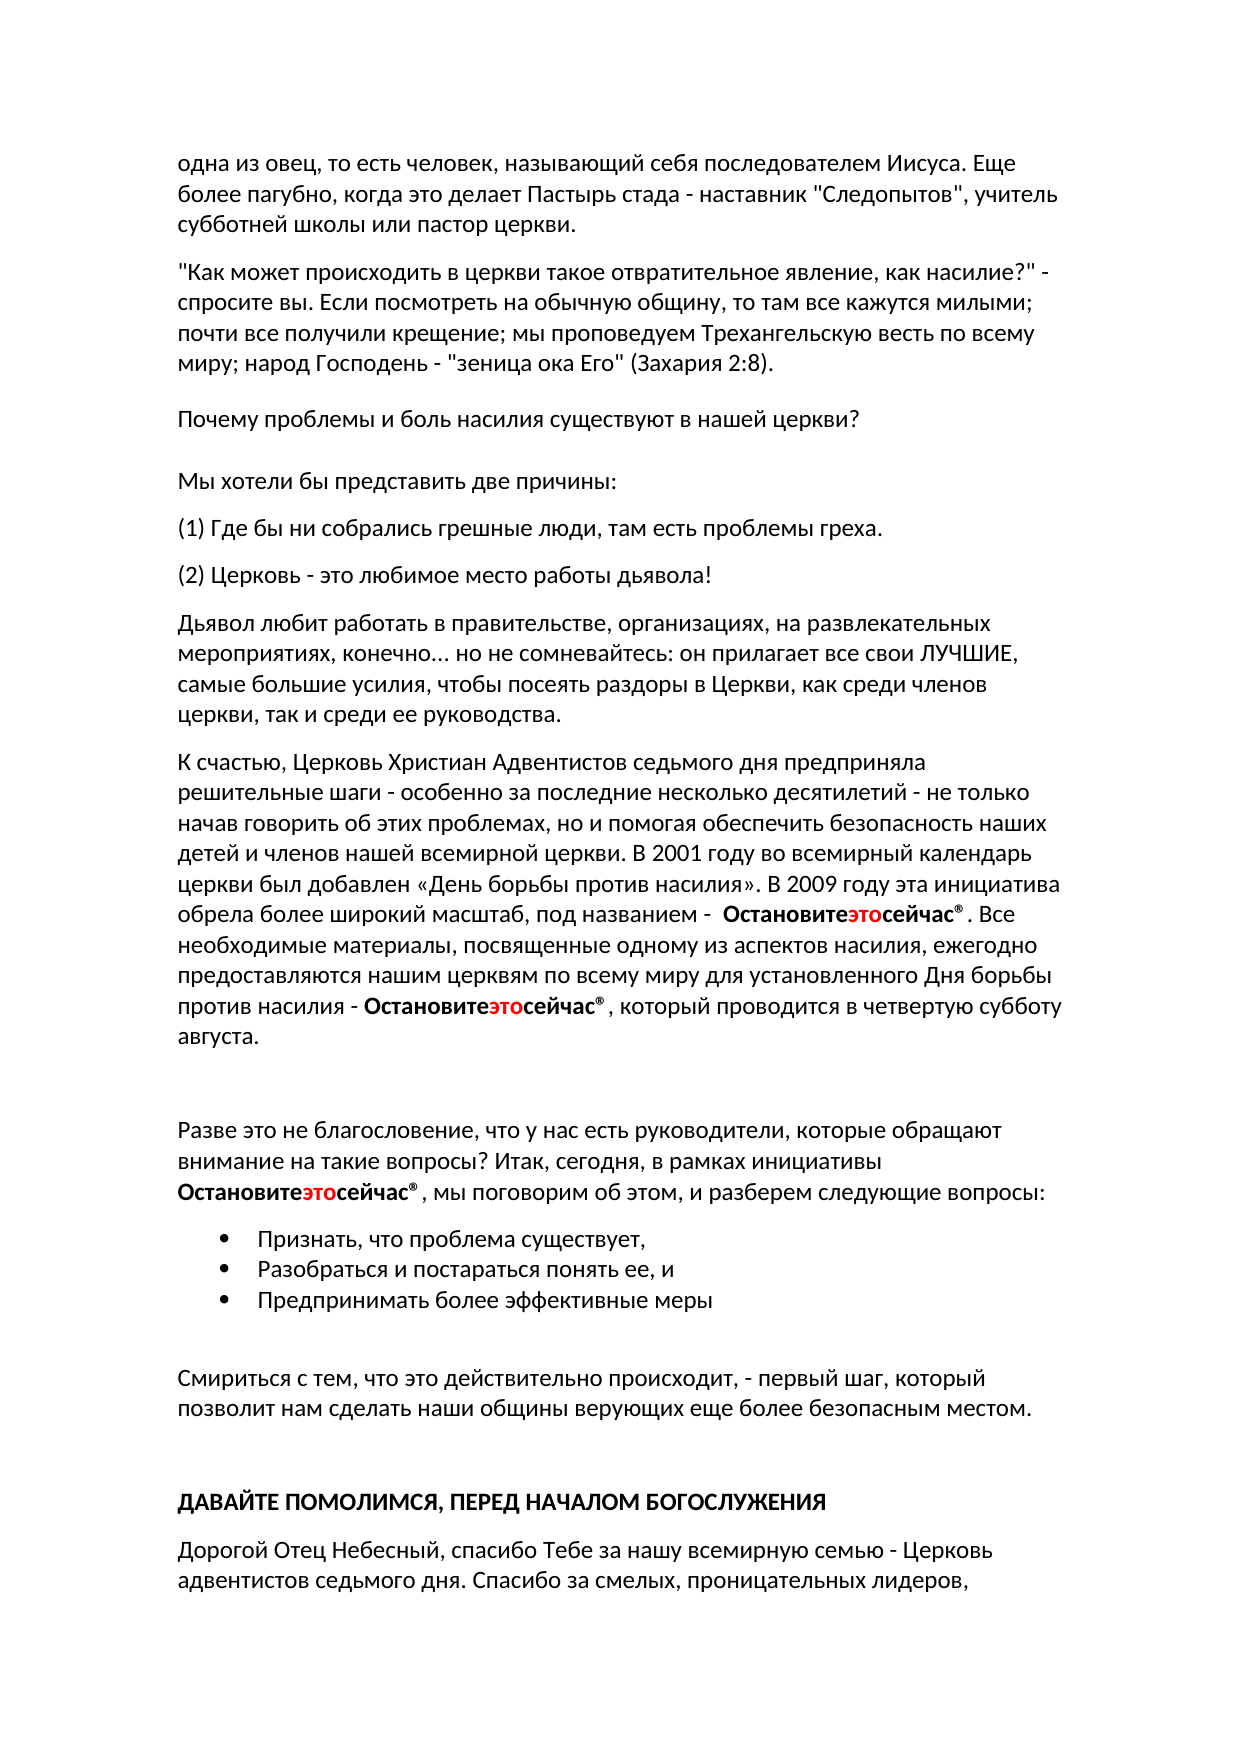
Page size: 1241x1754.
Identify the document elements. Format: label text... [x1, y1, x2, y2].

text "Как может происходить в церкви такое отвратительное явление, как насилие?" - спросите вы. Если посмотреть на обычную общину, то там все кажутся милыми; почти все получили крещение; мы проповедуем Трехангельскую весть по всему миру; народ Господень - "зеница ока Его" (Захария 2:8). [177, 256, 1063, 378]
list Предпринимать более эффективные меры [220, 1284, 1063, 1314]
text Почему проблемы и боль насилия существуют в нашей церкви? [177, 403, 1063, 433]
list Разобраться и постараться понять ее, и [220, 1253, 1063, 1284]
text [177, 1534, 1063, 1595]
text (2) Церковь - это любимое место работы дьявола! [177, 560, 1063, 590]
text Смириться с тем, что это действительно происходит, - первый шаг, который позволит нам сделать наши общины верующих еще более безопасным местом. [177, 1362, 1063, 1423]
list Признать, что проблема существует, [220, 1223, 1063, 1253]
text ДАВАЙТЕ ПОМОЛИМСЯ, ПЕРЕД НАЧАЛОМ БОГОСЛУЖЕНИЯ [177, 1487, 1063, 1517]
text Дьявол любит работать в правительстве, организациях, на развлекательных мероприятиях, конечно... но не сомневайтесь: он прилагает все свои ЛУЧШИЕ, самые большие усилия, чтобы посеять раздоры в Церкви, как среди членов церкви, так и среди ее руководства. [177, 607, 1063, 729]
text К счастью, Церковь Христиан Адвентистов седьмого дня предприняла решительные шаги - особенно за последние несколько десятилетий - не только начав говорить об этих проблемах, но и помогая обеспечить безопасность наших детей и членов нашей всемирной церкви. В 2001 году во всемирный календарь церкви был добавлен «День борьбы против насилия». В 2009 году эта инициатива обрела более широкий масштаб, под названием - Остановитеэтосейчас®. Все необходимые материалы, посвященные одному из аспектов насилия, ежегодно предоставляются нашим церквям по всему миру для установленного Дня борьбы против насилия - Остановитеэтосейчас®, который проводится в четвертую субботу августа. [177, 746, 1063, 1051]
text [177, 148, 1063, 239]
text (1) Где бы ни собрались грешные люди, там есть проблемы греха. [177, 512, 1063, 543]
text Разве это не благословение, что у нас есть руководители, которые обращают внимание на такие вопросы? Итак, сегодня, в рамках инициативы Остановитеэтосейчас®, мы поговорим об этом, и разберем следующие вопросы: [177, 1115, 1063, 1206]
text Мы хотели бы представить две причины: [177, 465, 1063, 496]
